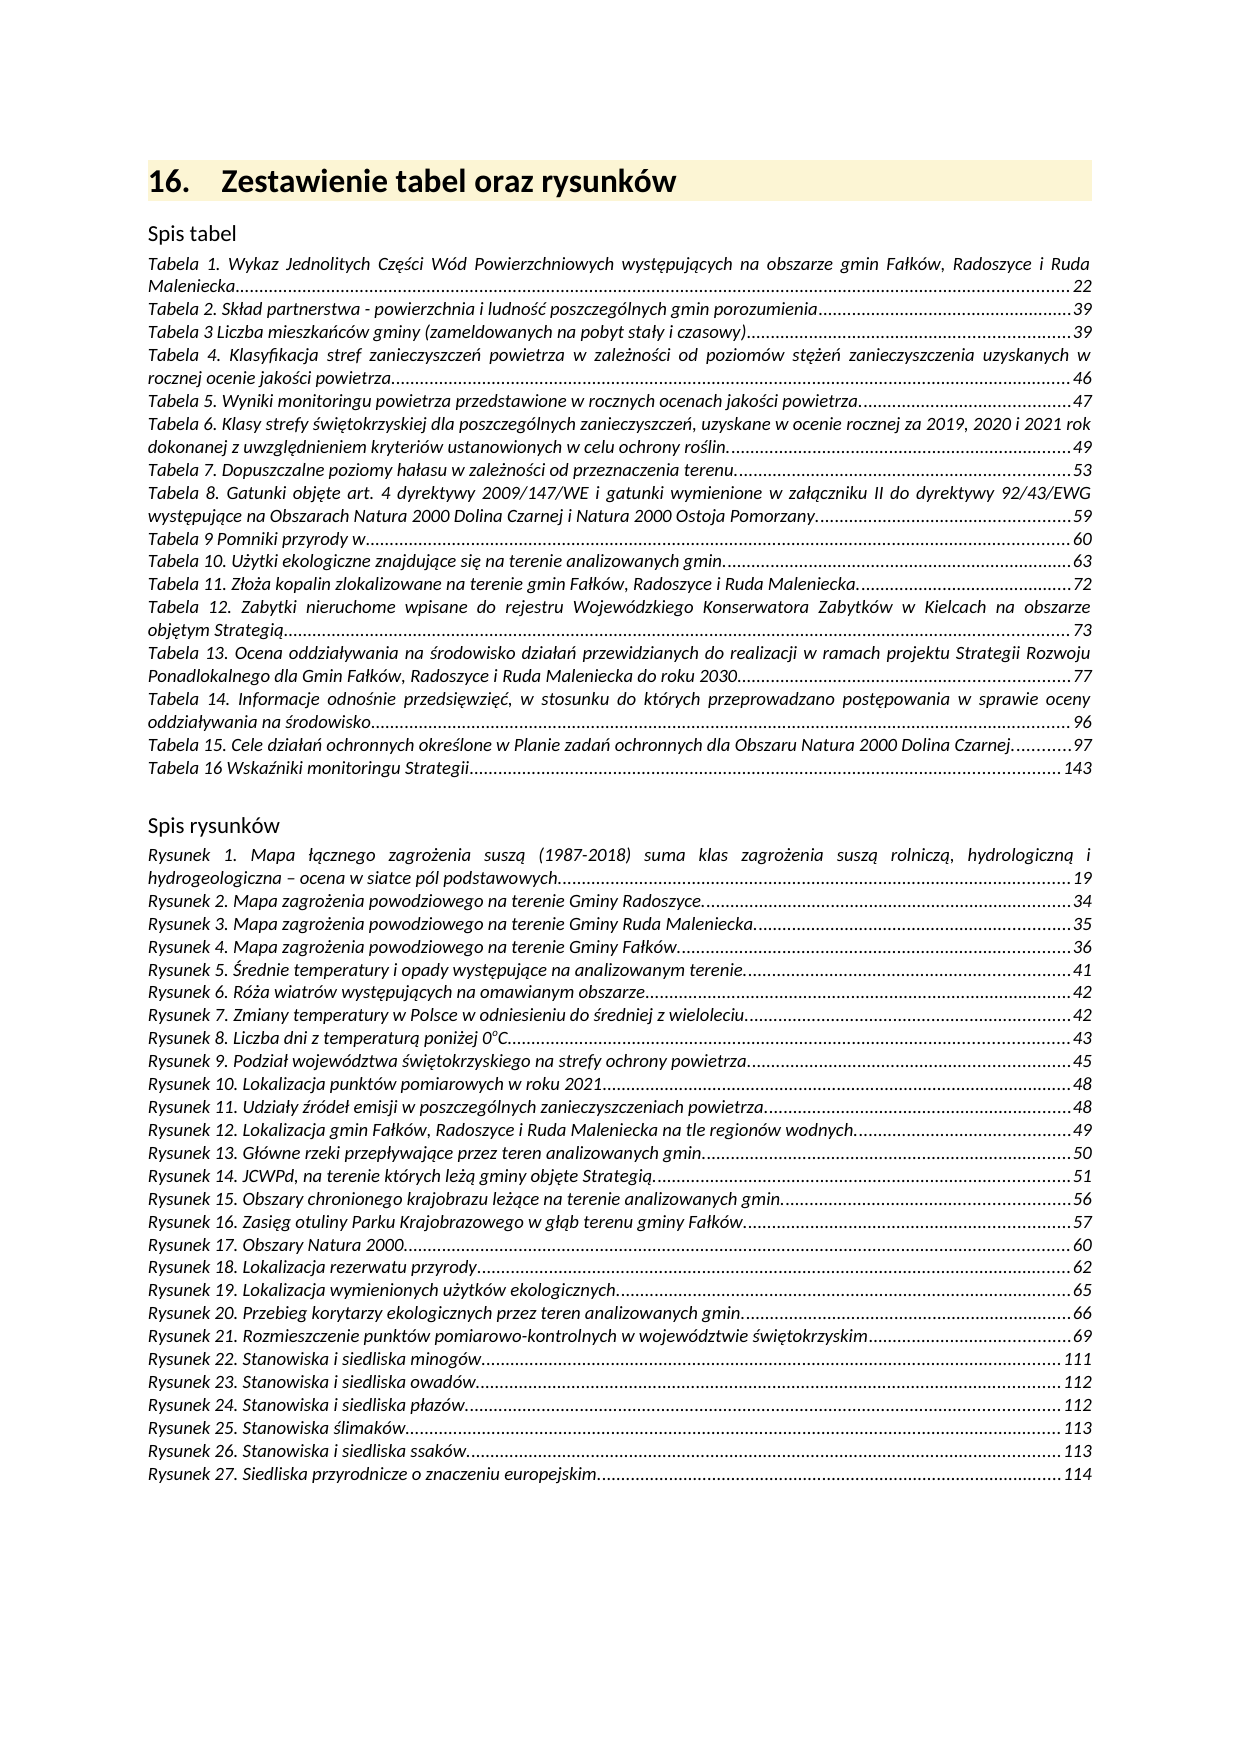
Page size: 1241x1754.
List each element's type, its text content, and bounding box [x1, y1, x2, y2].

text Tabela 7. Dopuszczalne poziomy hałasu w zależności od przeznaczenia terenu. 53 [148, 458, 1092, 481]
text Tabela 3 Liczba mieszkańców gminy (zameldowanych na pobyt stały i czasowy) 39 [148, 320, 1092, 343]
text Tabela 1. Wykaz Jednolitych Części Wód Powierzchniowych występujących na obszarze gmin Fałków, Radoszyce i Ruda Maleniecka. 22 [148, 252, 1092, 297]
text Rysunek 7. Zmiany temperatury w Polsce w odniesieniu do średniej z wieloleciu. 42 [148, 1003, 1092, 1026]
text Rysunek 25. Stanowiska ślimaków. 113 [148, 1416, 1092, 1439]
text Rysunek 13. Główne rzeki przepływające przez teren analizowanych gmin. 50 [148, 1141, 1092, 1164]
text Tabela 15. Cele działań ochronnych określone w Planie zadań ochronnych dla Obszaru Natura 2000 Dolina Czarnej. 97 [148, 733, 1092, 756]
text Tabela 12. Zabytki nieruchome wpisane do rejestru Wojewódzkiego Konserwatora Zabytków w Kielcach na obszarze objętym Strategią 73 [148, 595, 1092, 641]
text Tabela 9 Pomniki przyrody w 60 [148, 527, 1092, 549]
text Tabela 2. Skład partnerstwa - powierzchnia i ludność poszczególnych gmin porozumienia 39 [148, 297, 1092, 320]
text Rysunek 10. Lokalizacja punktów pomiarowych w roku 2021 48 [148, 1072, 1092, 1095]
text Spis tabel [148, 219, 1092, 247]
text Rysunek 4. Mapa zagrożenia powodziowego na terenie Gminy Fałków. 36 [148, 935, 1092, 958]
text Rysunek 22. Stanowiska i siedliska minogów. 111 [148, 1347, 1092, 1370]
text Rysunek 6. Róża wiatrów występujących na omawianym obszarze 42 [148, 981, 1092, 1003]
text Tabela 4. Klasyfikacja stref zanieczyszczeń powietrza w zależności od poziomów stężeń zanieczyszczenia uzyskanych w rocznej ocenie jakości powietrza. 46 [148, 343, 1092, 389]
text Rysunek 19. Lokalizacja wymienionych użytków ekologicznych. 65 [148, 1278, 1092, 1301]
text Rysunek 14. JCWPd, na terenie których leżą gminy objęte Strategią. 51 [148, 1164, 1092, 1187]
text Tabela 10. Użytki ekologiczne znajdujące się na terenie analizowanych gmin. 63 [148, 549, 1092, 572]
text Rysunek 1. Mapa łącznego zagrożenia suszą (1987-2018) suma klas zagrożenia suszą rolniczą, hydrologiczną i hydrogeologiczna – ocena w siatce pól podstawowych. 19 [148, 843, 1092, 889]
text Rysunek 3. Mapa zagrożenia powodziowego na terenie Gminy Ruda Maleniecka. 35 [148, 912, 1092, 935]
subtitle Zestawienie tabel oraz rysunków [148, 160, 1092, 201]
text Rysunek 9. Podział województwa świętokrzyskiego na strefy ochrony powietrza. 45 [148, 1049, 1092, 1072]
text Rysunek 27. Siedliska przyrodnicze o znaczeniu europejskim. 114 [148, 1462, 1092, 1485]
text Rysunek 24. Stanowiska i siedliska płazów. 112 [148, 1393, 1092, 1416]
text Rysunek 5. Średnie temperatury i opady występujące na analizowanym terenie. 41 [148, 958, 1092, 981]
text Rysunek 23. Stanowiska i siedliska owadów. 112 [148, 1370, 1092, 1393]
text Rysunek 20. Przebieg korytarzy ekologicznych przez teren analizowanych gmin. 66 [148, 1301, 1092, 1324]
text Rysunek 21. Rozmieszczenie punktów pomiarowo-kontrolnych w województwie świętokrzyskim 69 [148, 1324, 1092, 1347]
text Rysunek 26. Stanowiska i siedliska ssaków. 113 [148, 1439, 1092, 1462]
text Rysunek 18. Lokalizacja rezerwatu przyrody. 62 [148, 1256, 1092, 1278]
text Rysunek 12. Lokalizacja gmin Fałków, Radoszyce i Ruda Maleniecka na tle regionów wodnych. 49 [148, 1118, 1092, 1141]
text Tabela 16 Wskaźniki monitoringu Strategii 143 [148, 756, 1092, 779]
text Tabela 8. Gatunki objęte art. 4 dyrektywy 2009/147/WE i gatunki wymienione w załączniku II do dyrektywy 92/43/EWG występujące na Obszarach Natura 2000 Dolina Czarnej i Natura 2000 Ostoja Pomorzany. 59 [148, 481, 1092, 527]
text Rysunek 17. Obszary Natura 2000. 60 [148, 1233, 1092, 1256]
text Rysunek 2. Mapa zagrożenia powodziowego na terenie Gminy Radoszyce. 34 [148, 889, 1092, 912]
text Tabela 5. Wyniki monitoringu powietrza przedstawione w rocznych ocenach jakości powietrza. 47 [148, 389, 1092, 412]
text Rysunek 8. Liczba dni z temperaturą poniżej 0oC. 43 [148, 1026, 1092, 1049]
text Rysunek 15. Obszary chronionego krajobrazu leżące na terenie analizowanych gmin. 56 [148, 1187, 1092, 1210]
text Tabela 14. Informacje odnośnie przedsięwzięć, w stosunku do których przeprowadzano postępowania w sprawie oceny oddziaływania na środowisko. 96 [148, 687, 1092, 733]
text Tabela 11. Złoża kopalin zlokalizowane na terenie gmin Fałków, Radoszyce i Ruda Maleniecka. 72 [148, 572, 1092, 595]
text Tabela 13. Ocena oddziaływania na środowisko działań przewidzianych do realizacji w ramach projektu Strategii Rozwoju Ponadlokalnego dla Gmin Fałków, Radoszyce i Ruda Maleniecka do roku 2030 77 [148, 641, 1092, 687]
text Rysunek 16. Zasięg otuliny Parku Krajobrazowego w głąb terenu gminy Fałków. 57 [148, 1210, 1092, 1233]
text Rysunek 11. Udziały źródeł emisji w poszczególnych zanieczyszczeniach powietrza. 48 [148, 1095, 1092, 1118]
text Tabela 6. Klasy strefy świętokrzyskiej dla poszczególnych zanieczyszczeń, uzyskane w ocenie rocznej za 2019, 2020 i 2021 rok dokonanej z uwzględnieniem kryteriów ustanowionych w celu ochrony roślin. 49 [148, 412, 1092, 458]
text Spis rysunków [148, 811, 1092, 839]
